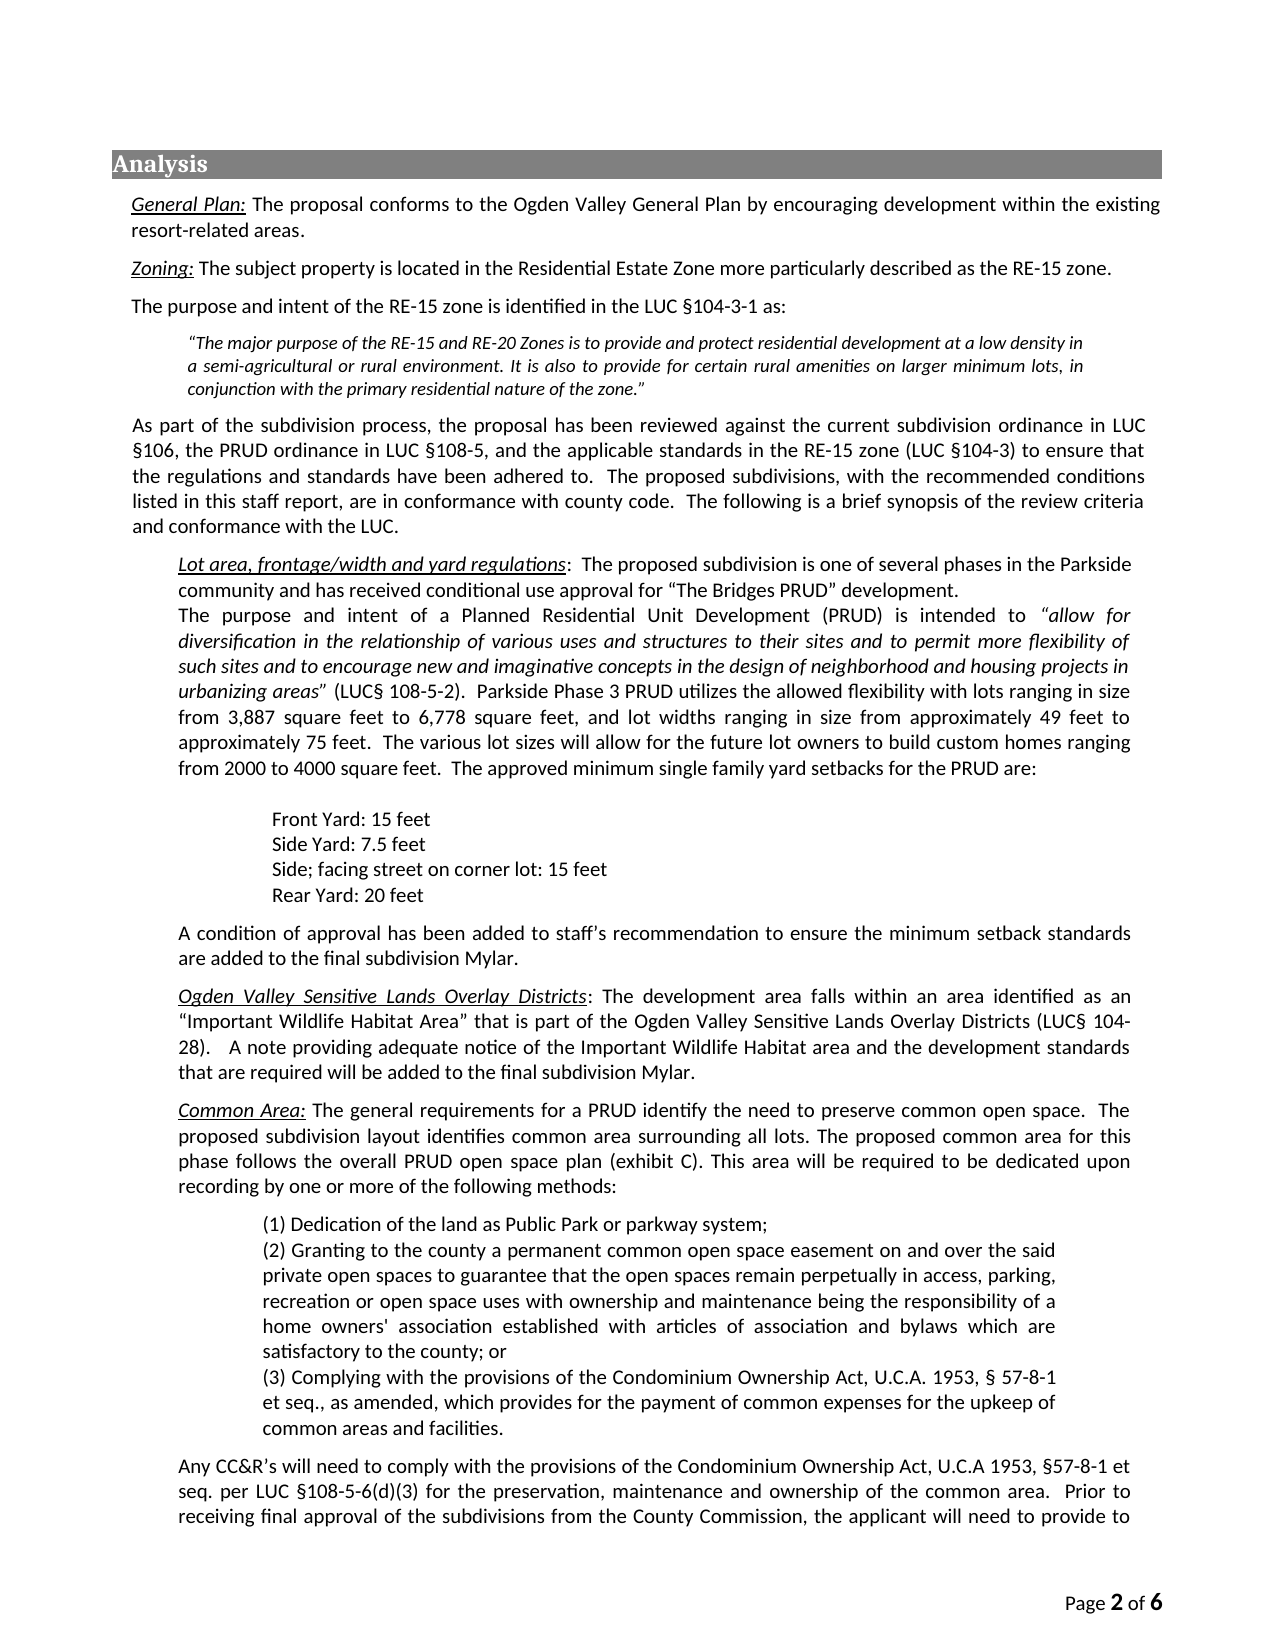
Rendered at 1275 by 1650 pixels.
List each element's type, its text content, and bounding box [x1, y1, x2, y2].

text Common Area: The general requirements for a PRUD identify the need to preserve common open space. The proposed subdivision layout identifies common area surrounding all lots. The proposed common area for this phase follows the overall PRUD open space plan (exhibit C). This area will be required to be dedicated upon recording by one or more of the following methods: [178, 1097, 1132, 1199]
text A condition of approval has been added to staff’s recommendation to ensure the minimum setback standards are added to the final subdivision Mylar. [178, 920, 1132, 971]
text General Plan: The proposal conforms to the Ogden Valley General Plan by encouraging development within the existing resort-related areas. [131, 192, 1162, 242]
text Zoning: The subject property is located in the Residential Estate Zone more particularly described as the RE-15 zone. [131, 255, 1162, 280]
text The purpose and intent of a Planned Residential Unit Development (PRUD) is intended to “allow for diversification in the relationship of various uses and structures to their sites and to permit more flexibility of such sites and to encourage new and imaginative concepts in the design of neighborhood and housing projects in urbanizing areas” (LUC§ 108-5-2). Parkside Phase 3 PRUD utilizes the allowed flexibility with lots ranging in size from 3,887 square feet to 6,778 square feet, and lot widths ranging in size from approximately 49 feet to approximately 75 feet. The various lot sizes will allow for the future lot owners to build custom homes ranging from 2000 to 4000 square feet. The approved minimum single family yard setbacks for the PRUD are: [178, 602, 1132, 780]
text Analysis [112, 150, 1162, 179]
text Side Yard: 7.5 feet [272, 831, 1132, 857]
text Side; facing street on corner lot: 15 feet [272, 857, 1132, 882]
text (2) Granting to the county a permanent common open space easement on and over the said private open spaces to guarantee that the open spaces remain perpetually in access, parking, recreation or open space uses with ownership and maintenance being the responsibility of a home owners' association established with articles of association and bylaws which are satisfactory to the county; or [262, 1237, 1057, 1364]
text Lot area, frontage/width and yard regulations: The proposed subdivision is one of several phases in the Parkside community and has received conditional use approval for “The Bridges PRUD” development. [178, 552, 1132, 602]
text (3) Complying with the provisions of the Condominium Ownership Act, U.C.A. 1953, § 57-8-1 et seq., as amended, which provides for the payment of common expenses for the upkeep of common areas and facilities. [262, 1364, 1057, 1440]
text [178, 1453, 1132, 1529]
text Rear Yard: 20 feet [272, 882, 1132, 907]
text (1) Dedication of the land as Public Park or parkway system; [262, 1212, 1057, 1237]
text The purpose and intent of the RE-15 zone is identified in the LUC §104-3-1 as: [131, 293, 1162, 318]
text As part of the subdivision process, the proposal has been reviewed against the current subdivision ordinance in LUC §106, the PRUD ordinance in LUC §108-5, and the applicable standards in the RE-15 zone (LUC §104-3) to ensure that the regulations and standards have been adhered to. The proposed subdivisions, with the recommended conditions listed in this staff report, are in conformance with county code. The following is a brief synopsis of the review criteria and conformance with the LUC. [132, 412, 1147, 539]
text Ogden Valley Sensitive Lands Overlay Districts: The development area falls within an area identified as an “Important Wildlife Habitat Area” that is part of the Ogden Valley Sensitive Lands Overlay Districts (LUC§ 104-28). A note providing adequate notice of the Important Wildlife Habitat area and the development standards that are required will be added to the final subdivision Mylar. [178, 983, 1132, 1085]
text Front Yard: 15 feet [272, 806, 1132, 831]
text “The major purpose of the RE-15 and RE-20 Zones is to provide and protect residential development at a low density in a semi-agricultural or rural environment. It is also to provide for certain rural amenities on larger minimum lots, in conjunction with the primary residential nature of the zone.” [646, 331, 1087, 399]
